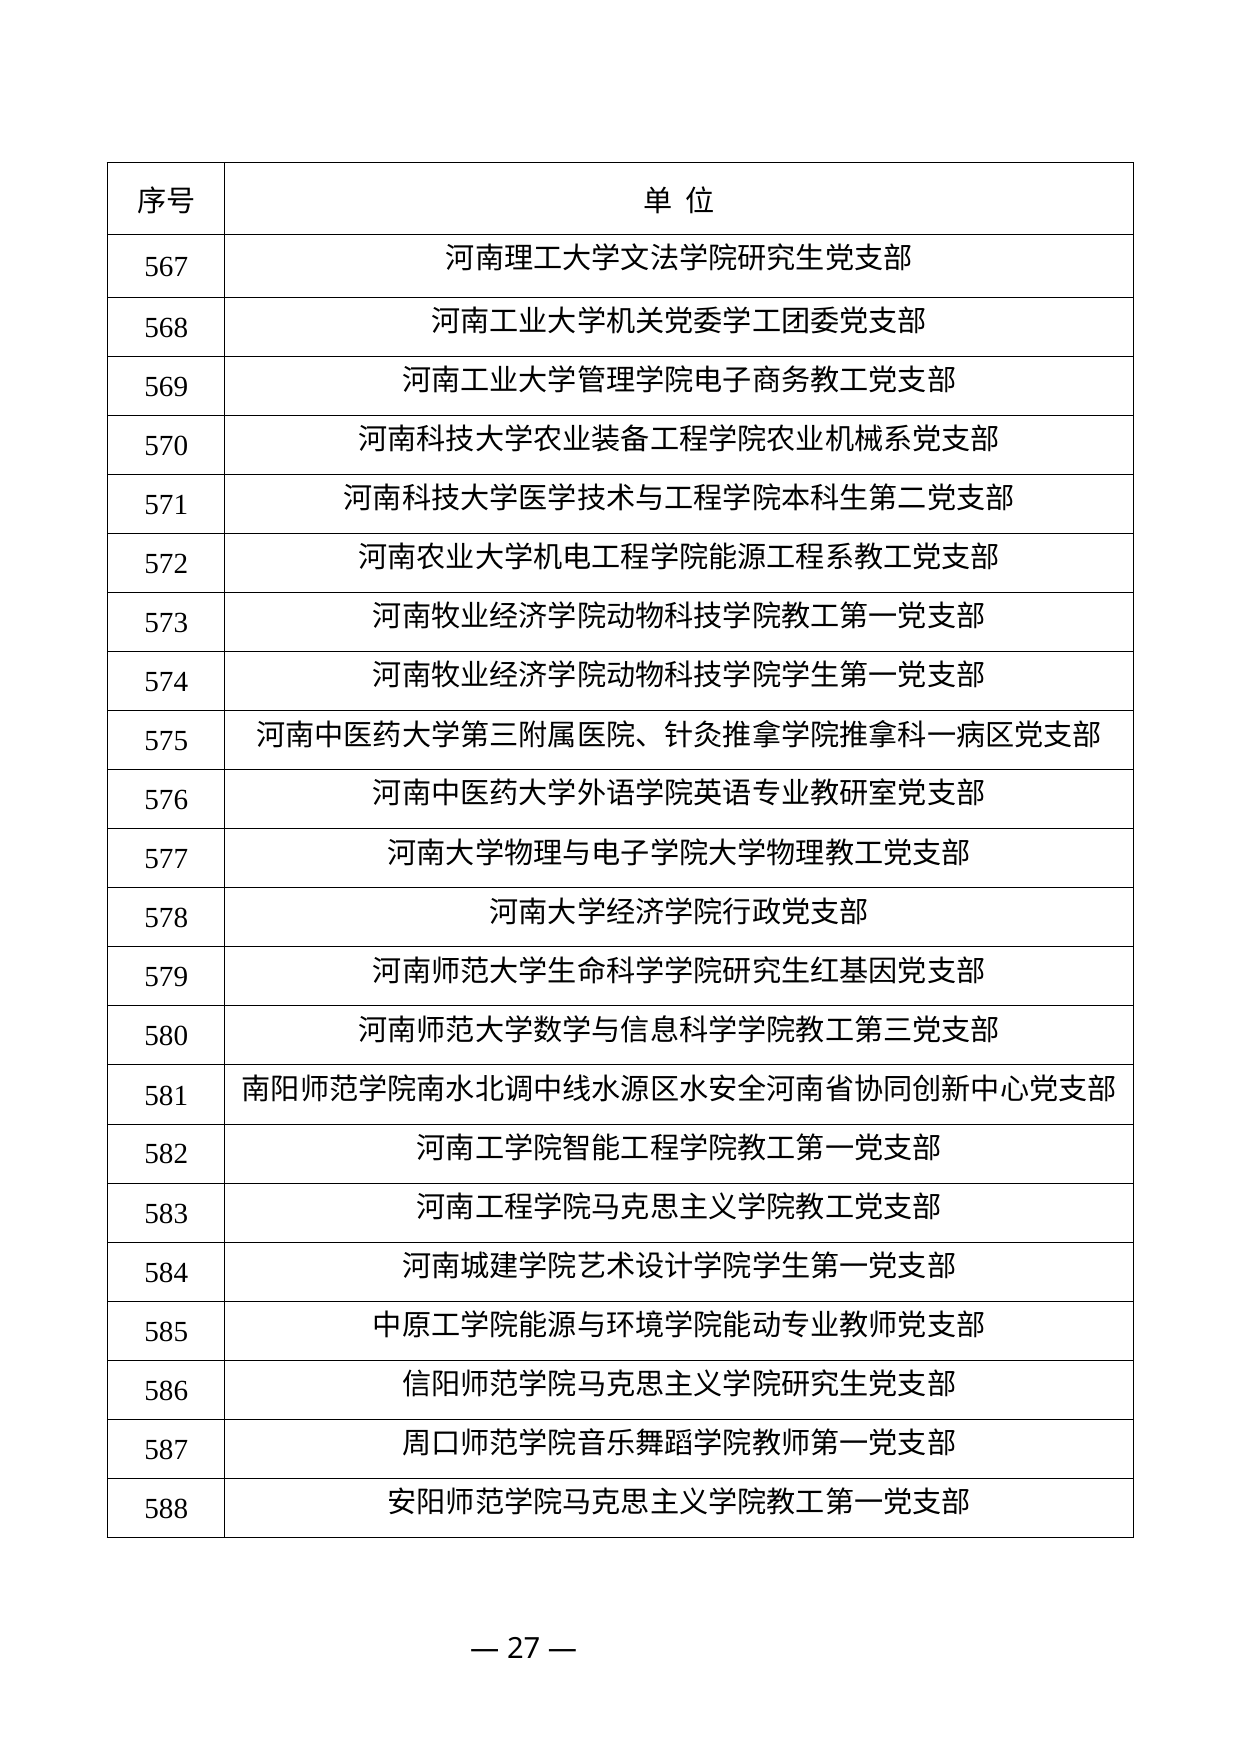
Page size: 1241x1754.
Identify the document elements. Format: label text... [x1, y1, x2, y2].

table_cell 河南中医药大学外语学院英语专业教研室党支部 [225, 770, 1133, 828]
table_cell 河南师范大学数学与信息科学学院教工第三党支部 [225, 1006, 1133, 1064]
table_cell 569 [108, 357, 224, 415]
table_cell 中原工学院能源与环境学院能动专业教师党支部 [225, 1302, 1133, 1360]
table_cell 河南农业大学机电工程学院能源工程系教工党支部 [225, 534, 1133, 592]
table_cell 582 [108, 1125, 224, 1182]
table_cell 河南大学物理与电子学院大学物理教工党支部 [225, 829, 1133, 887]
table_cell 579 [108, 947, 224, 1005]
table_cell 河南工学院智能工程学院教工第一党支部 [225, 1125, 1133, 1182]
table_cell 587 [108, 1420, 224, 1478]
table_cell 河南工程学院马克思主义学院教工党支部 [225, 1184, 1133, 1242]
table_cell 河南科技大学农业装备工程学院农业机械系党支部 [225, 416, 1133, 474]
table_cell 567 [108, 235, 224, 297]
table_cell 河南师范大学生命科学学院研究生红基因党支部 [225, 947, 1133, 1005]
table_cell 583 [108, 1184, 224, 1242]
table_cell 581 [108, 1065, 224, 1123]
table_cell 河南科技大学医学技术与工程学院本科生第二党支部 [225, 475, 1133, 533]
table_cell 570 [108, 416, 224, 474]
table_cell 584 [108, 1243, 224, 1301]
table_cell 571 [108, 475, 224, 533]
table_cell 河南牧业经济学院动物科技学院学生第一党支部 [225, 652, 1133, 710]
table_cell 南阳师范学院南水北调中线水源区水安全河南省协同创新中心党支部 [225, 1065, 1133, 1123]
table_cell 568 [108, 298, 224, 356]
table_cell 河南工业大学机关党委学工团委党支部 [225, 298, 1133, 356]
table_cell 河南工业大学管理学院电子商务教工党支部 [225, 357, 1133, 415]
table_cell 安阳师范学院马克思主义学院教工第一党支部 [225, 1479, 1133, 1537]
table_cell 574 [108, 652, 224, 710]
table_header 序号 [108, 163, 224, 233]
table_cell 河南牧业经济学院动物科技学院教工第一党支部 [225, 593, 1133, 651]
table_header 单 位 [225, 163, 1133, 233]
table_cell 信阳师范学院马克思主义学院研究生党支部 [225, 1361, 1133, 1419]
table_cell 572 [108, 534, 224, 592]
table_cell 河南中医药大学第三附属医院、针灸推拿学院推拿科一病区党支部 [225, 711, 1133, 769]
table_cell 576 [108, 770, 224, 828]
table_cell 577 [108, 829, 224, 887]
table_cell 588 [108, 1479, 224, 1537]
table_cell 580 [108, 1006, 224, 1064]
table_cell 586 [108, 1361, 224, 1419]
table_cell 河南城建学院艺术设计学院学生第一党支部 [225, 1243, 1133, 1301]
table_cell 河南理工大学文法学院研究生党支部 [225, 235, 1133, 297]
table_cell 578 [108, 888, 224, 946]
table_cell 585 [108, 1302, 224, 1360]
table_cell 河南大学经济学院行政党支部 [225, 888, 1133, 946]
table_cell 575 [108, 711, 224, 769]
table_cell 周口师范学院音乐舞蹈学院教师第一党支部 [225, 1420, 1133, 1478]
table_cell 573 [108, 593, 224, 651]
